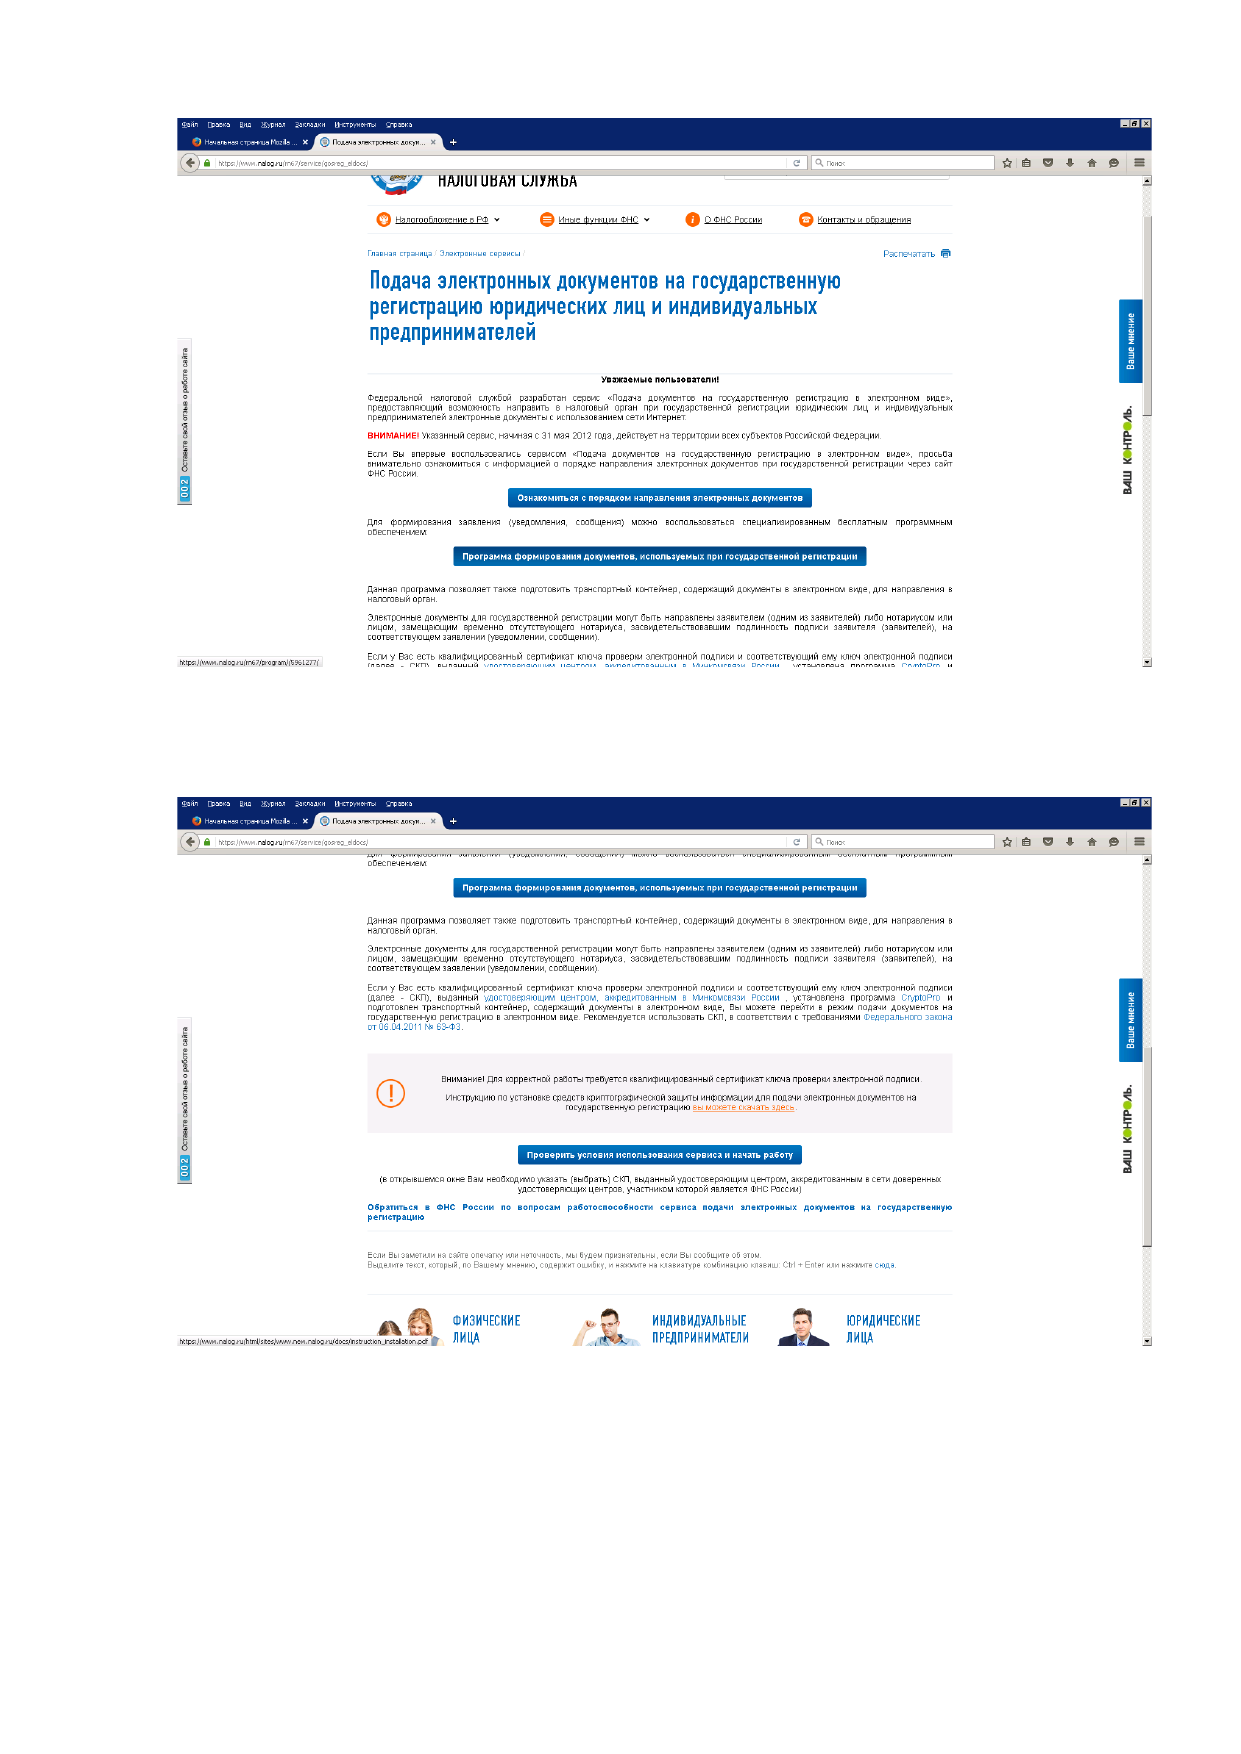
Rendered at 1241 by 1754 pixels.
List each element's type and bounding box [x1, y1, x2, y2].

picture [177, 797, 1152, 1346]
picture [177, 118, 1152, 667]
